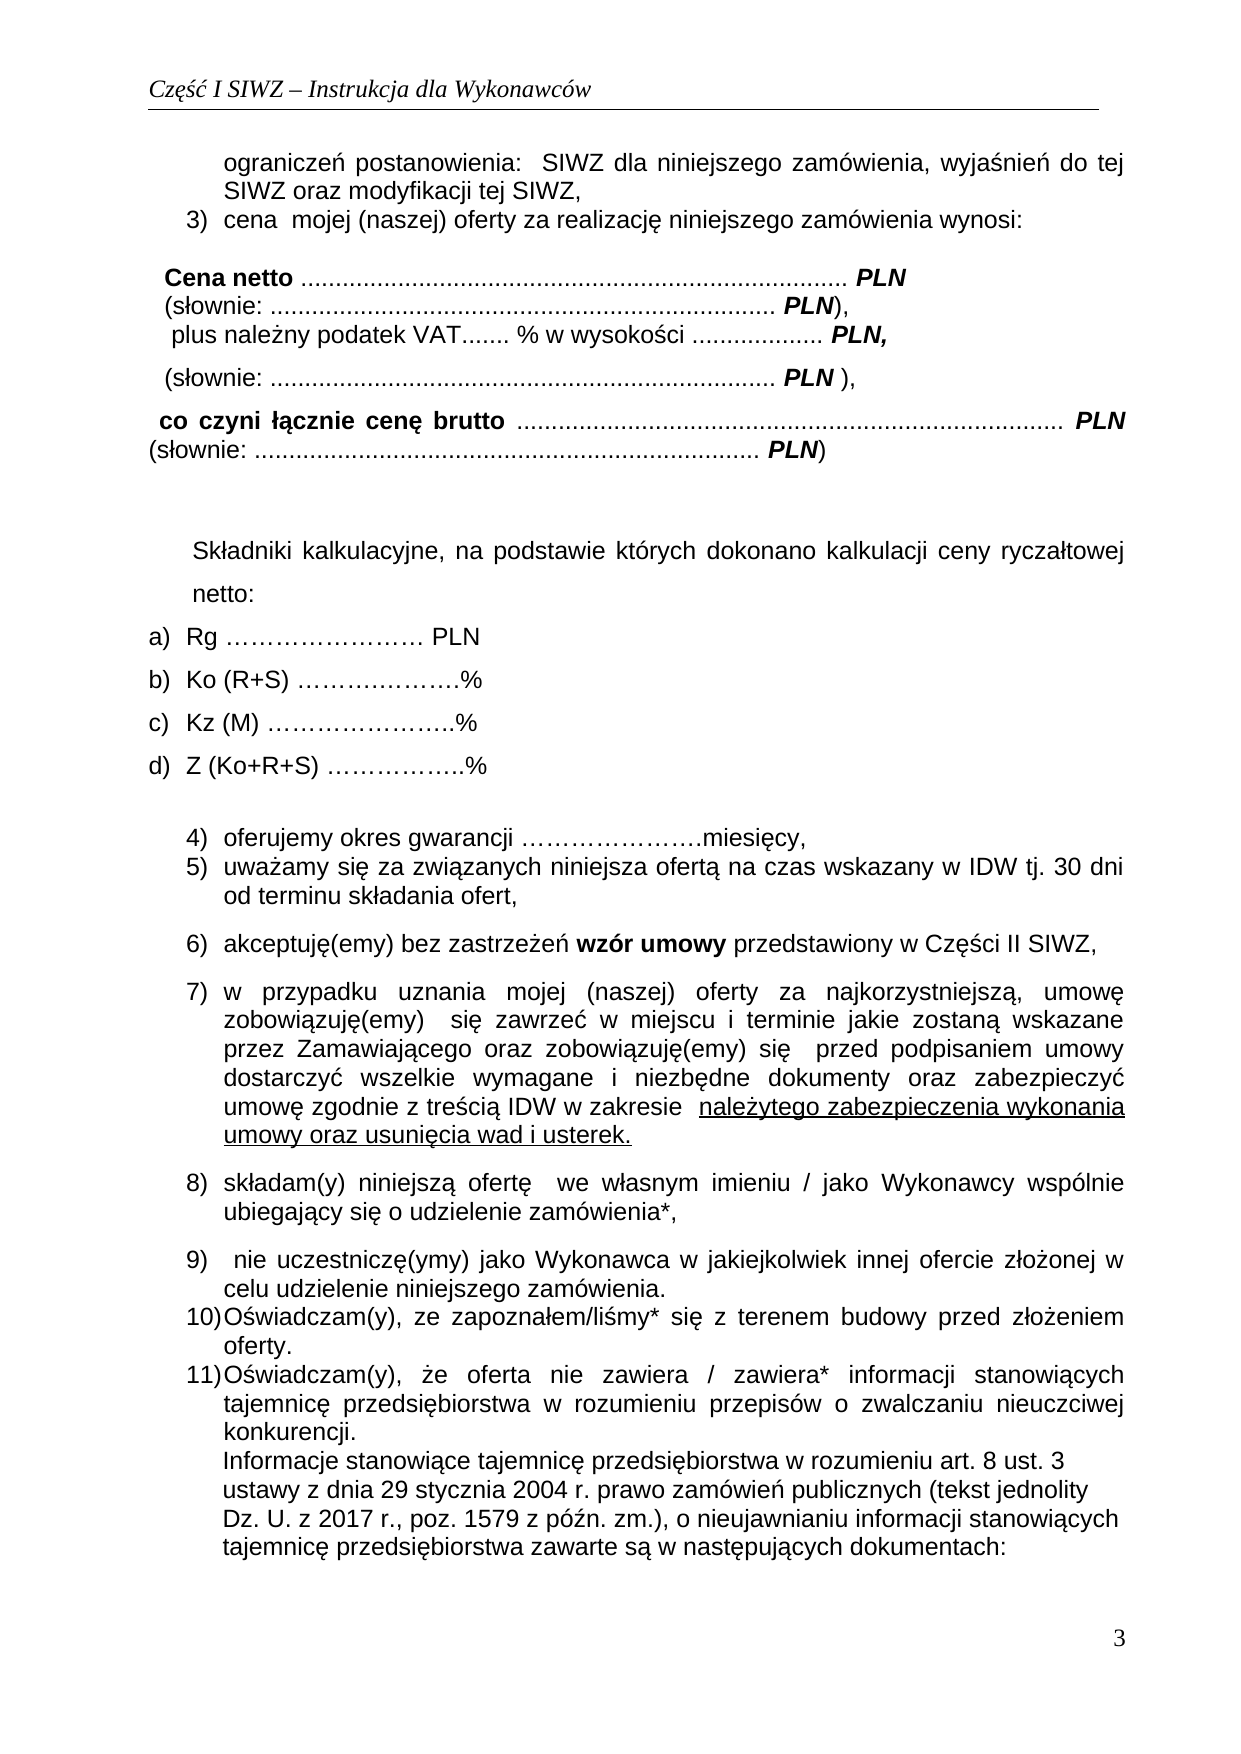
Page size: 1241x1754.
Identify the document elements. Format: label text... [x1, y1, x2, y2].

list Oświadczam(y), że oferta nie zawiera / zawiera* informacji stanowiących tajemnicę przedsiębiorstwa w rozumieniu przepisów o zwalczaniu nieuczciwej konkurencji. [186, 1360, 1125, 1446]
list cena mojej (naszej) oferty za realizację niniejszego zamówienia wynosi: [186, 205, 1125, 234]
list składam(y) niniejszą ofertę we własnym imieniu / jako Wykonawcy wspólnie ubiegający się o udzielenie zamówienia*, [186, 1168, 1125, 1226]
list Ko (R+S) ……….……….% [148, 665, 1125, 694]
list oferujemy okres gwarancji ………………….miesięcy, [186, 823, 1125, 852]
list w przypadku uznania mojej (naszej) oferty za najkorzystniejszą, umowę zobowiązuję(emy) się zawrzeć w miejscu i terminie jakie zostaną wskazane przez Zamawiającego oraz zobowiązuję(emy) się przed podpisaniem umowy dostarczyć wszelkie wymagane i niezbędne dokumenty oraz zabezpieczyć umowę zgodnie z treścią IDW w zakresie należytego zabezpieczenia wykonania umowy oraz usunięcia wad i usterek. [186, 976, 1125, 1149]
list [186, 147, 1125, 205]
list akceptuję(emy) bez zastrzeżeń wzór umowy przedstawiony w Części II SIWZ, [186, 928, 1125, 957]
list Oświadczam(y), ze zapoznałem/liśmy* się z terenem budowy przed złożeniem oferty. [186, 1302, 1125, 1360]
list Rg …………………… PLN [148, 622, 1125, 651]
list nie uczestniczę(ymy) jako Wykonawca w jakiejkolwiek innej ofercie złożonej w celu udzielenie niniejszego zamówienia. [186, 1245, 1125, 1302]
text co czyni łącznie cenę brutto ............................................................................... PLN (słownie: ......................................................................... PLN) [148, 406, 1125, 464]
list Z (Ko+R+S) ……………..% [148, 751, 1125, 780]
text Cena netto ............................................................................... PLN [164, 262, 1125, 291]
text (słownie: ......................................................................... PLN), [164, 291, 1125, 320]
list Składniki kalkulacyjne, na podstawie których dokonano kalkulacji ceny ryczałtowej netto: [192, 536, 1125, 607]
list uważamy się za związanych niniejsza ofertą na czas wskazany w IDW tj. 30 dni od terminu składania ofert, [186, 852, 1125, 909]
text plus należny podatek VAT....... % w wysokości ................... PLN, (słownie: ......................................................................... PLN ), [164, 320, 1125, 392]
text Informacje stanowiące tajemnicę przedsiębiorstwa w rozumieniu art. 8 ust. 3 ustawy z dnia 29 stycznia 2004 r. prawo zamówień publicznych (tekst jednolity Dz. U. z 2017 r., poz. 1579 z późn. zm.), o nieujawnianiu informacji stanowiących tajemnicę przedsiębiorstwa zawarte są w następujących dokumentach: [222, 1446, 1123, 1561]
list Kz (M) …………………..% [148, 708, 1125, 737]
